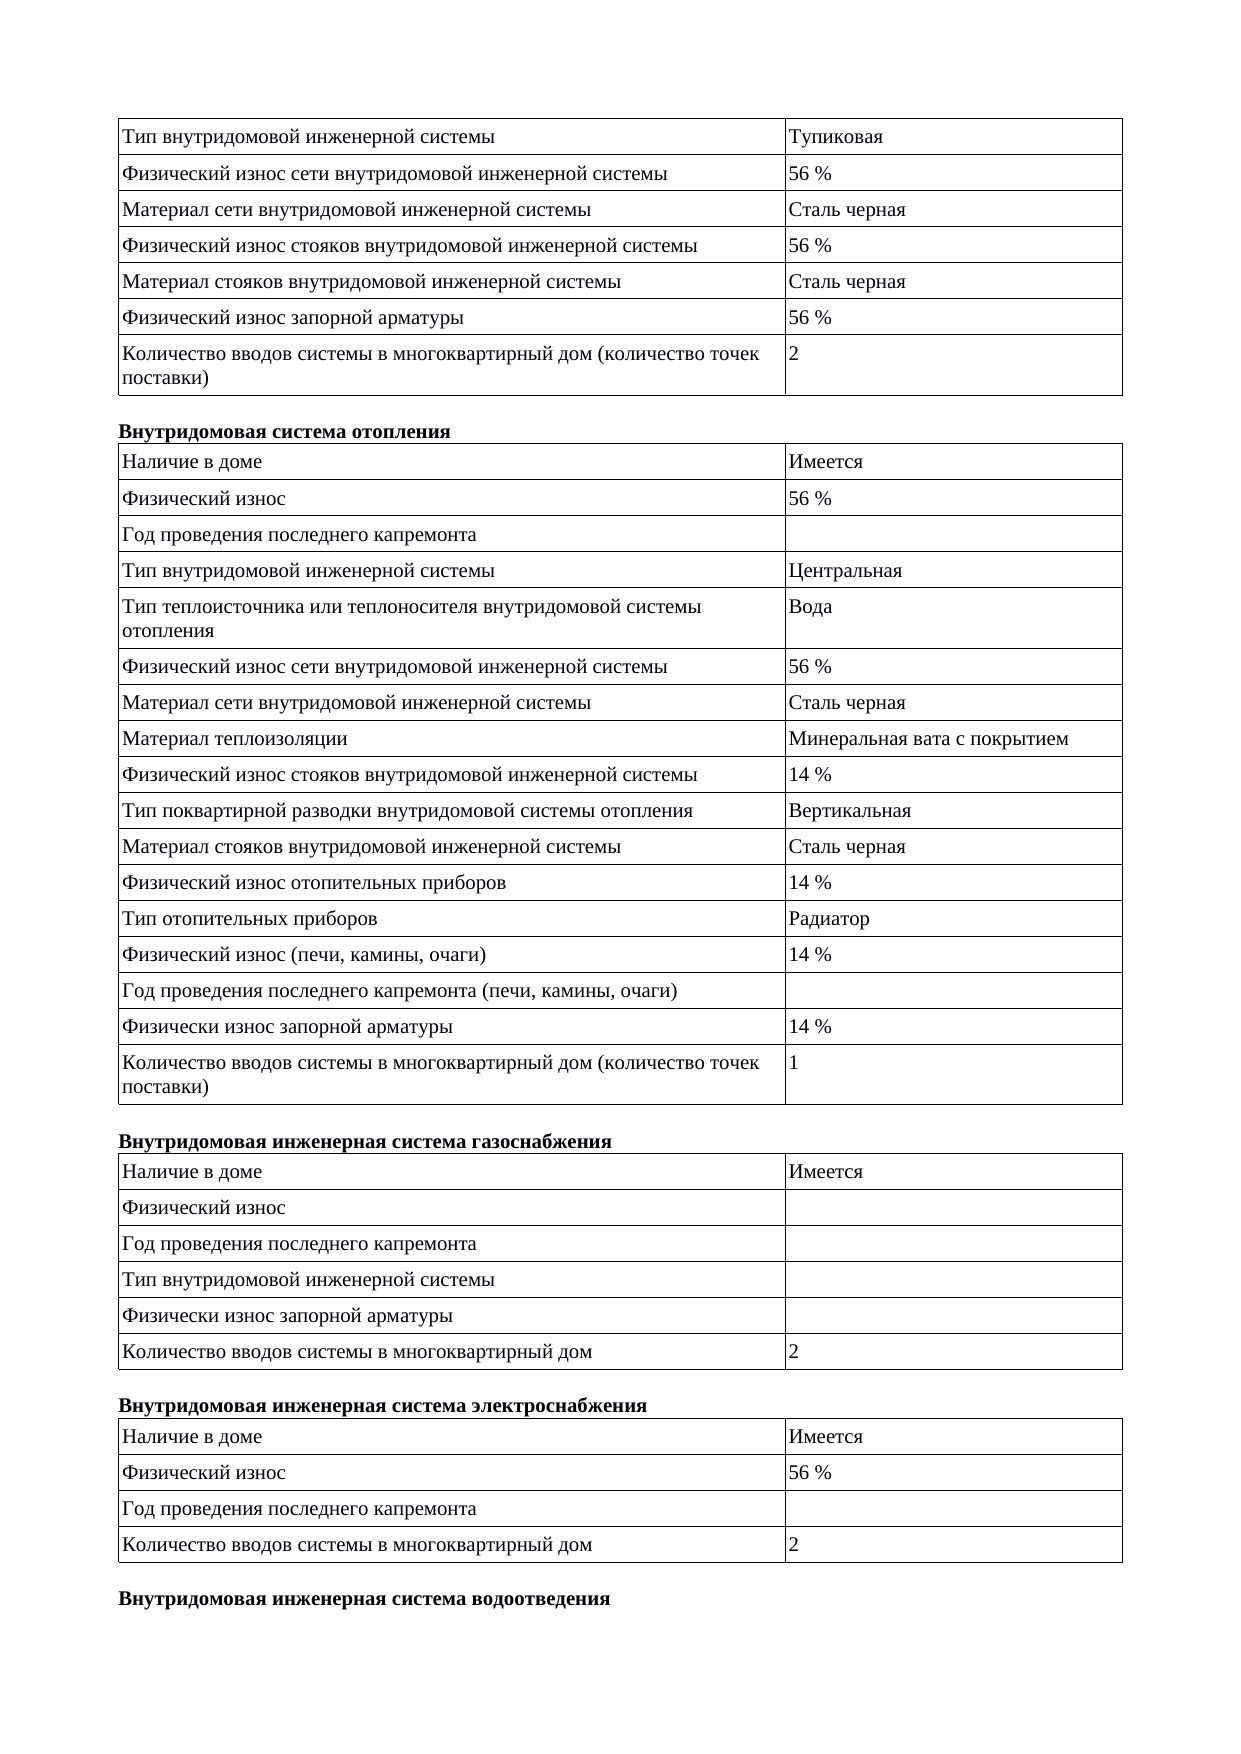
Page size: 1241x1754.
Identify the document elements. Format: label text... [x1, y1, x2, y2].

table_cell 56 % [786, 227, 1122, 262]
table_cell Тип внутридомовой инженерной системы [119, 1262, 785, 1297]
table_cell Материал теплоизоляции [119, 721, 785, 756]
table_cell [786, 973, 1122, 1008]
table_header Наличие в доме [119, 444, 785, 479]
table_cell Физический износ сети внутридомовой инженерной системы [119, 649, 785, 683]
table_header Наличие в доме [119, 1419, 785, 1453]
table_cell Количество вводов системы в многоквартирный дом [119, 1527, 785, 1562]
table_cell 1 [786, 1045, 1122, 1104]
table_cell 2 [786, 1527, 1122, 1562]
table_cell Тип внутридомовой инженерной системы [119, 119, 785, 154]
table_cell [786, 1226, 1122, 1261]
table_cell [786, 1491, 1122, 1526]
table_cell Год проведения последнего капремонта (печи, камины, очаги) [119, 973, 785, 1008]
table_cell Радиатор [786, 901, 1122, 936]
table_cell Тип внутридомовой инженерной системы [119, 552, 785, 587]
table_cell 2 [786, 335, 1122, 394]
table_cell Материал сети внутридомовой инженерной системы [119, 685, 785, 719]
table_cell Материал сети внутридомовой инженерной системы [119, 191, 785, 226]
table_cell 56 % [786, 299, 1122, 334]
table_cell [786, 1298, 1122, 1333]
table_cell Центральная [786, 552, 1122, 587]
text Внутридомовая инженерная система газоснабжения [118, 1105, 1122, 1153]
table_cell Минеральная вата с покрытием [786, 721, 1122, 756]
table_cell Сталь черная [786, 191, 1122, 226]
table_cell Физический износ [119, 480, 785, 515]
table_cell Тип отопительных приборов [119, 901, 785, 936]
text Внутридомовая инженерная система электроснабжения [118, 1393, 1122, 1417]
table_cell 2 [786, 1334, 1122, 1369]
table_cell Тупиковая [786, 119, 1122, 154]
table_cell Год проведения последнего капремонта [119, 1491, 785, 1526]
table_cell Материал стояков внутридомовой инженерной системы [119, 263, 785, 298]
table_header Имеется [786, 444, 1122, 479]
table_cell Физический износ стояков внутридомовой инженерной системы [119, 757, 785, 792]
table_header Имеется [786, 1419, 1122, 1453]
table_cell Физический износ отопительных приборов [119, 865, 785, 900]
table_cell 56 % [786, 480, 1122, 515]
table_cell Количество вводов системы в многоквартирный дом (количество точек поставки) [119, 335, 785, 394]
table_cell Год проведения последнего капремонта [119, 1226, 785, 1261]
text Внутридомовая система отопления [118, 419, 1122, 443]
table_cell Физически износ запорной арматуры [119, 1298, 785, 1333]
table_cell Сталь черная [786, 263, 1122, 298]
table_header Наличие в доме [119, 1154, 785, 1189]
table_cell 14 % [786, 937, 1122, 972]
table_cell 14 % [786, 1009, 1122, 1044]
table_cell Материал стояков внутридомовой инженерной системы [119, 829, 785, 864]
table_cell Сталь черная [786, 829, 1122, 864]
table_cell Тип поквартирной разводки внутридомовой системы отопления [119, 793, 785, 828]
table_cell Количество вводов системы в многоквартирный дом (количество точек поставки) [119, 1045, 785, 1104]
table_cell Физический износ [119, 1455, 785, 1489]
table_cell 56 % [786, 649, 1122, 683]
table_cell Количество вводов системы в многоквартирный дом [119, 1334, 785, 1369]
table_cell Физически износ запорной арматуры [119, 1009, 785, 1044]
table_cell Физический износ (печи, камины, очаги) [119, 937, 785, 972]
table_cell Вода [786, 588, 1122, 647]
table_cell Физический износ запорной арматуры [119, 299, 785, 334]
table_cell Физический износ [119, 1190, 785, 1225]
table_cell Сталь черная [786, 685, 1122, 719]
table_cell [786, 516, 1122, 551]
table_cell Физический износ сети внутридомовой инженерной системы [119, 155, 785, 190]
text Внутридомовая инженерная система водоотведения [118, 1586, 1122, 1610]
table_cell Год проведения последнего капремонта [119, 516, 785, 551]
table_cell 56 % [786, 1455, 1122, 1489]
table_header Имеется [786, 1154, 1122, 1189]
table_cell 56 % [786, 155, 1122, 190]
table_cell 14 % [786, 757, 1122, 792]
table_cell Вертикальная [786, 793, 1122, 828]
table_cell Тип теплоисточника или теплоносителя внутридомовой системы отопления [119, 588, 785, 647]
table_cell [786, 1262, 1122, 1297]
table_cell Физический износ стояков внутридомовой инженерной системы [119, 227, 785, 262]
table_cell 14 % [786, 865, 1122, 900]
table_cell [786, 1190, 1122, 1225]
